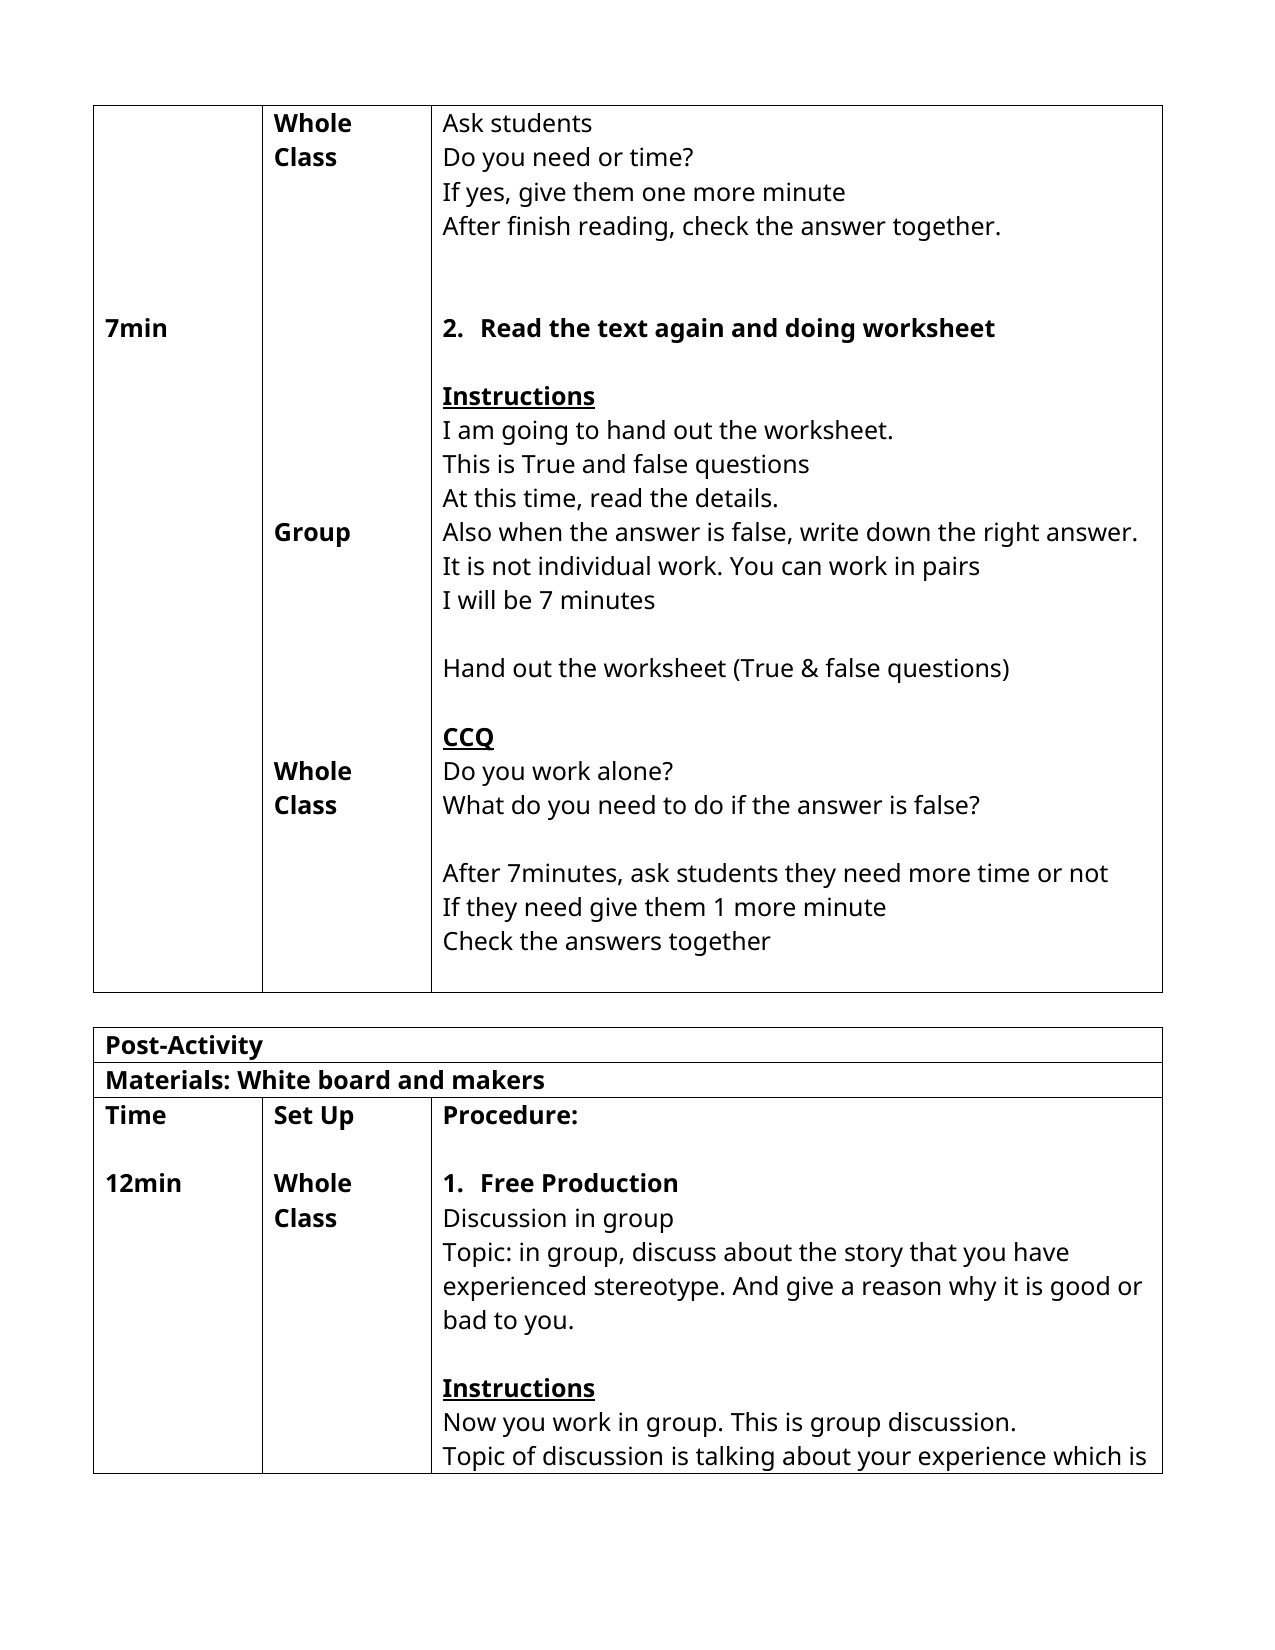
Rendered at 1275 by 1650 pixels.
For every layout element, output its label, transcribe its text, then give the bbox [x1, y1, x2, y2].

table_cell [432, 1098, 1162, 1473]
table_cell Time 3min 7min [94, 106, 262, 992]
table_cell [263, 106, 431, 992]
table_cell Time 12min [94, 1098, 262, 1473]
table_header Post-Activity [94, 1028, 1162, 1062]
table_cell Materials: White board and makers [94, 1063, 1162, 1097]
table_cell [263, 1098, 431, 1473]
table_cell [432, 106, 1162, 992]
